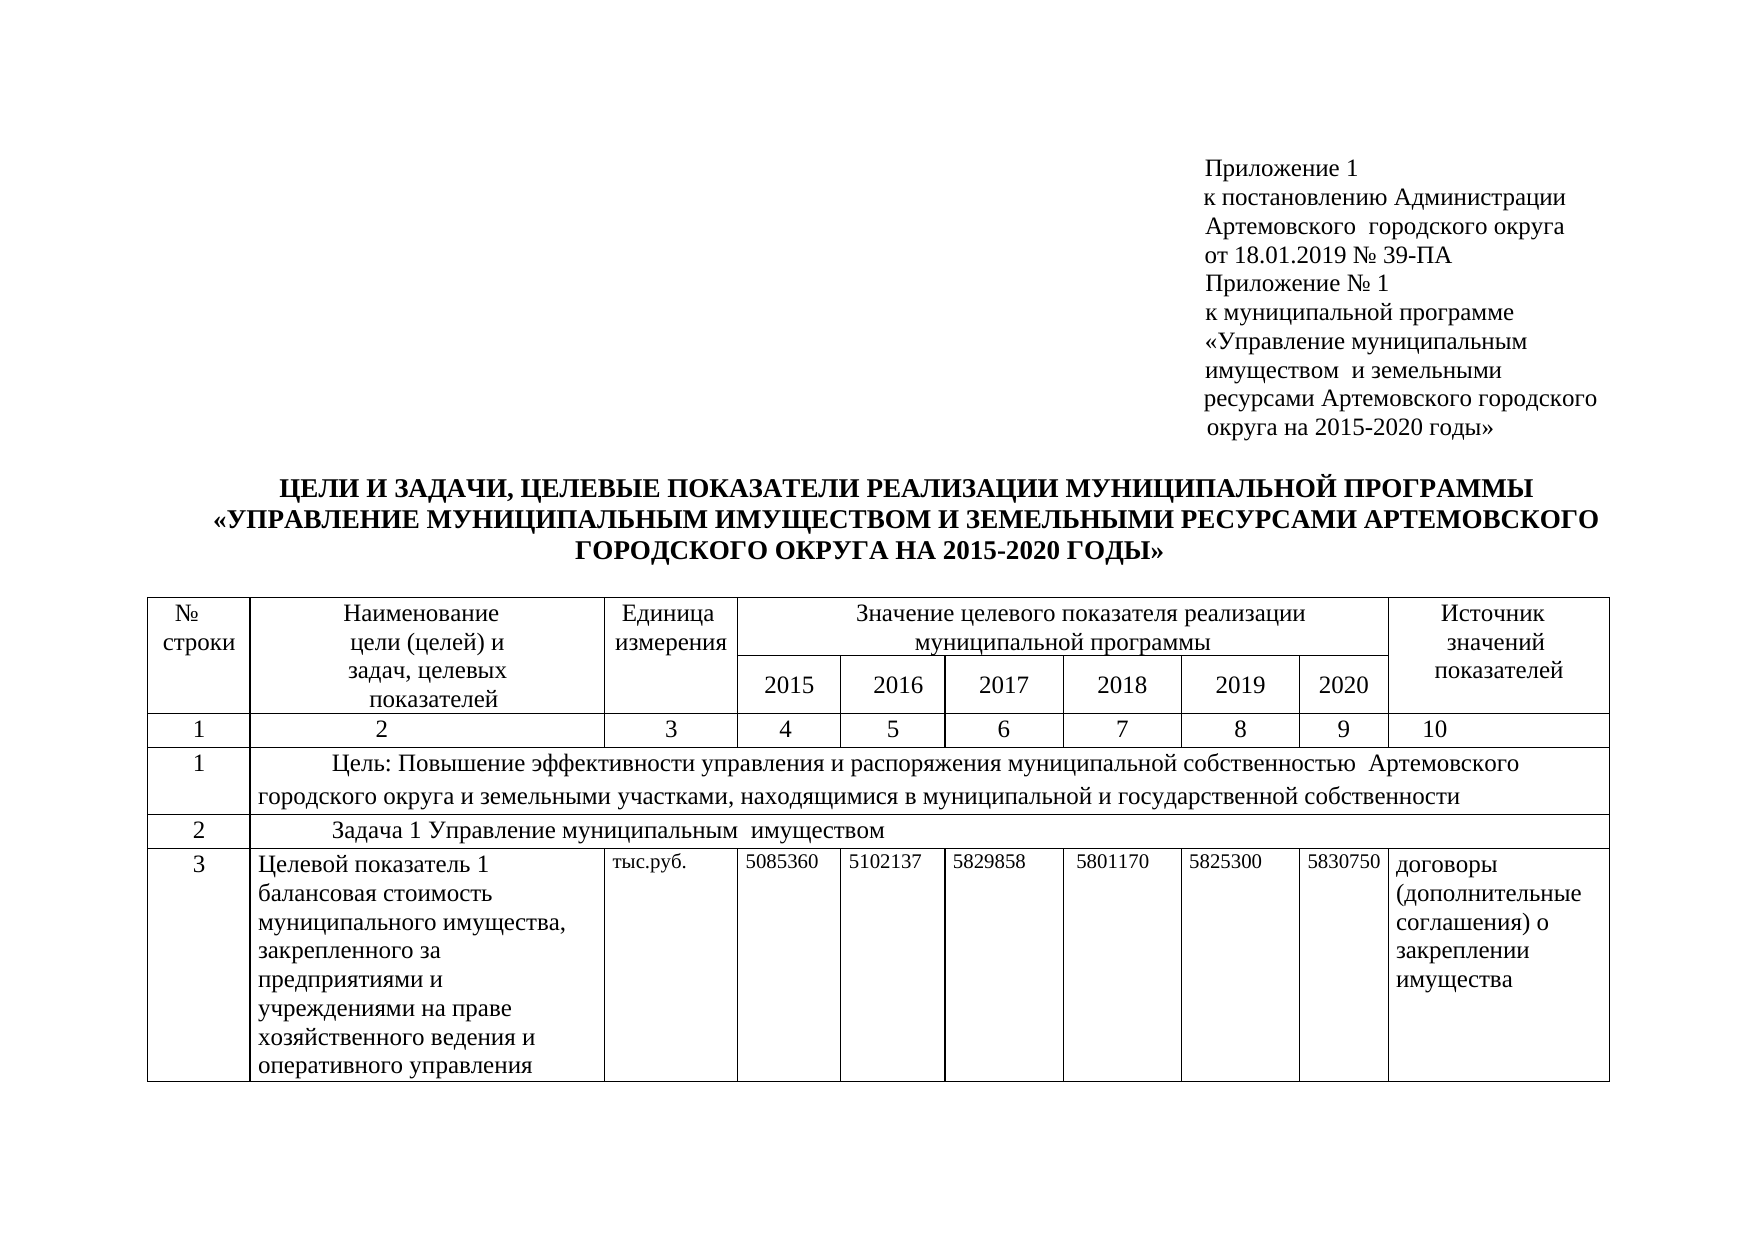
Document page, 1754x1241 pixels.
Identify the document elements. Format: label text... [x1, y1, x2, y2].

table_cell Цель: Повышение эффективности управления и распоряжения муниципальной собственностью Артемовского городского округа и земельными участками, находящимися в муниципальной и государственной собственности [251, 748, 1609, 814]
text Приложение 1 [118, 153, 1621, 182]
table_cell 5801170 [1064, 849, 1181, 1081]
table_cell Задача 1 Управление муниципальным имуществом [251, 815, 1609, 848]
text округа на 2015-2020 годы» [118, 412, 1621, 441]
text Артемовского городского округа [118, 211, 1621, 240]
table_cell 5830750 [1300, 849, 1388, 1081]
table_cell 10 [1389, 714, 1609, 747]
table_cell 5085360 [738, 849, 840, 1081]
table_cell 1 [148, 748, 249, 814]
table_cell 2016 [841, 656, 944, 713]
table_header Значение целевого показателя реализации муниципальной программы [738, 598, 1388, 655]
table_header № строки [148, 598, 249, 713]
table_cell 8 [1182, 714, 1299, 747]
table_cell 2019 [1182, 656, 1299, 713]
table_cell тыс.руб. [605, 849, 737, 1081]
text ресурсами Артемовского городского [118, 383, 1621, 412]
table_cell 2017 [946, 656, 1063, 713]
table_cell 2018 [1064, 656, 1181, 713]
table_cell 2020 [1300, 656, 1388, 713]
table_cell 6 [946, 714, 1063, 747]
table_cell 3 [605, 714, 737, 747]
table_cell 4 [738, 714, 840, 747]
text «Управление муниципальным [118, 326, 1621, 355]
table_cell 5102137 [841, 849, 944, 1081]
table_cell 9 [1300, 714, 1388, 747]
table_cell 2 [251, 714, 604, 747]
table_cell 5825300 [1182, 849, 1299, 1081]
table_header Наименование цели (целей) и задач, целевых показателей [251, 598, 604, 713]
table_cell 7 [1064, 714, 1181, 747]
table_cell Целевой показатель 1 балансовая стоимость муниципального имущества, закрепленного за предприятиями и учреждениями на праве хозяйственного ведения и оперативного управления [251, 849, 604, 1081]
table_cell 5829858 [946, 849, 1063, 1081]
table_header Источник значений показателей [1389, 598, 1609, 713]
text имуществом и земельными [118, 355, 1621, 383]
table_cell 5 [841, 714, 944, 747]
text ЦЕЛИ И ЗАДАЧИ, ЦЕЛЕВЫЕ ПОКАЗАТЕЛИ РЕАЛИЗАЦИИ МУНИЦИПАЛЬНОЙ ПРОГРАММЫ [118, 472, 1621, 503]
text к постановлению Администрации [118, 182, 1621, 211]
table_cell 3 [148, 849, 249, 1081]
table_cell договоры (дополнительные соглашения) о закреплении имущества [1389, 849, 1609, 1081]
table_header Единица измерения [605, 598, 737, 713]
table_cell 2 [148, 815, 249, 848]
text Приложение № 1 [118, 268, 1621, 297]
text к муниципальной программе [118, 297, 1621, 326]
text «УПРАВЛЕНИЕ МУНИЦИПАЛЬНЫМ ИМУЩЕСТВОМ И ЗЕМЕЛЬНЫМИ РЕСУРСАМИ АРТЕМОВСКОГО ГОРОДСКОГО ОКРУГА НА 2015-2020 ГОДЫ» [118, 503, 1621, 566]
table_cell 2015 [738, 656, 840, 713]
text от 18.01.2019 № 39-ПА [118, 240, 1621, 268]
table_cell 1 [148, 714, 249, 747]
